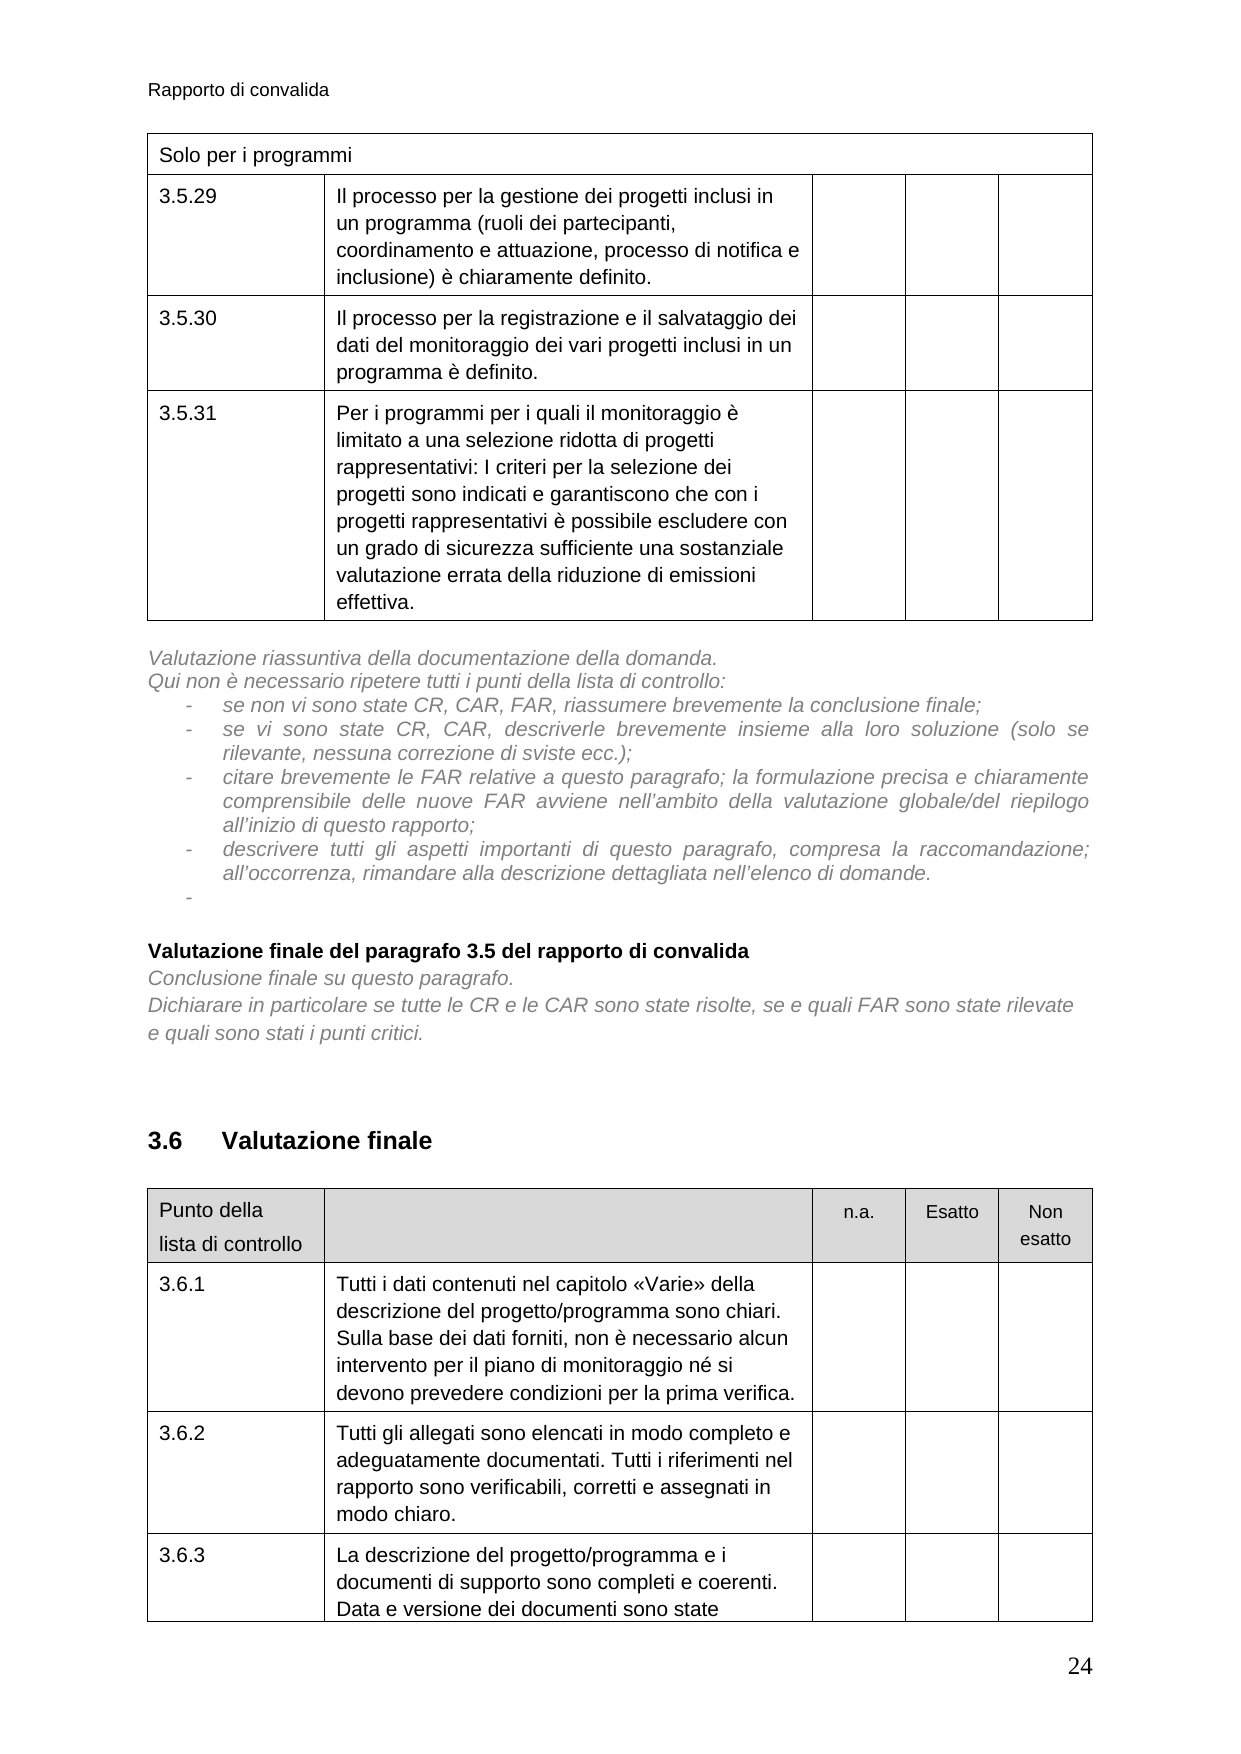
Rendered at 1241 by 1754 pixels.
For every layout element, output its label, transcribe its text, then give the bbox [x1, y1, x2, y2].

table_cell 3.6.1 [148, 1263, 324, 1411]
table_cell [906, 1263, 998, 1411]
list se vi sono state CR, CAR, descriverle brevemente insieme alla loro soluzione (solo se rilevante, nessuna correzione di sviste ecc.); [185, 717, 1093, 765]
table_cell [999, 296, 1092, 390]
table_header [325, 1189, 812, 1262]
table_cell [906, 175, 998, 295]
list citare brevemente le FAR relative a questo paragrafo; la formulazione precisa e chiaramente comprensibile delle nuove FAR avviene nell’ambito della valutazione globale/del riepilogo all’inizio di questo rapporto; [185, 765, 1093, 837]
text Conclusione finale su questo paragrafo. Dichiarare in particolare se tutte le CR e le CAR sono state risolte, se e quali FAR sono state rilevate e quali sono stati i punti critici. [148, 963, 1093, 1044]
text Valutazione finale del paragrafo 3.5 del rapporto di convalida [148, 936, 1093, 963]
table_cell [813, 391, 905, 620]
table_cell [999, 1263, 1092, 1411]
table_cell Tutti gli allegati sono elencati in modo completo e adeguatamente documentati. Tutti i riferimenti nel rapporto sono verificabili, corretti e assegnati in modo chiaro. [325, 1412, 812, 1532]
table_cell 3.5.30 [148, 296, 324, 390]
table_cell [813, 1534, 905, 1621]
table_cell 3.5.29 [148, 175, 324, 295]
subtitle Valutazione finale [148, 1126, 1093, 1154]
table_cell Solo per i programmi [148, 134, 1092, 173]
table_cell 3.6.3 [148, 1534, 324, 1621]
table_cell [999, 1412, 1092, 1532]
table_cell [906, 1412, 998, 1532]
table_cell [906, 1534, 998, 1621]
table_cell Per i programmi per i quali il monitoraggio è limitato a una selezione ridotta di progetti rappresentativi: I criteri per la selezione dei progetti sono indicati e garantiscono che con i progetti rappresentativi è possibile escludere con un grado di sicurezza sufficiente una sostanziale valutazione errata della riduzione di emissioni effettiva. [325, 391, 812, 620]
table_header Punto della lista di controllo [148, 1189, 324, 1262]
table_header Esatto [906, 1189, 998, 1262]
table_cell 3.6.2 [148, 1412, 324, 1532]
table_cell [325, 1534, 812, 1621]
table_cell [906, 296, 998, 390]
table_cell Il processo per la registrazione e il salvataggio dei dati del monitoraggio dei vari progetti inclusi in un programma è definito. [325, 296, 812, 390]
table_cell [813, 1263, 905, 1411]
table_cell [999, 175, 1092, 295]
table_header Non esatto [999, 1189, 1092, 1262]
table_cell [813, 296, 905, 390]
table_cell Tutti i dati contenuti nel capitolo «Varie» della descrizione del progetto/programma sono chiari. Sulla base dei dati forniti, non è necessario alcun intervento per il piano di monitoraggio né si devono prevedere condizioni per la prima verifica. [325, 1263, 812, 1411]
table_cell [999, 391, 1092, 620]
text Valutazione riassuntiva della documentazione della domanda. [148, 645, 1093, 669]
list se non vi sono state CR, CAR, FAR, riassumere brevemente la conclusione finale; [185, 693, 1093, 717]
text Qui non è necessario ripetere tutti i punti della lista di controllo: [148, 669, 1093, 693]
table_cell [906, 391, 998, 620]
table_cell Il processo per la gestione dei progetti inclusi in un programma (ruoli dei partecipanti, coordinamento e attuazione, processo di notifica e inclusione) è chiaramente definito. [325, 175, 812, 295]
table_header n.a. [813, 1189, 905, 1262]
table_cell 3.5.31 [148, 391, 324, 620]
table_cell [813, 1412, 905, 1532]
list descrivere tutti gli aspetti importanti di questo paragrafo, compresa la raccomandazione; all’occorrenza, rimandare alla descrizione dettagliata nell’elenco di domande. [185, 837, 1093, 885]
table_cell [999, 1534, 1092, 1621]
table_cell [813, 175, 905, 295]
